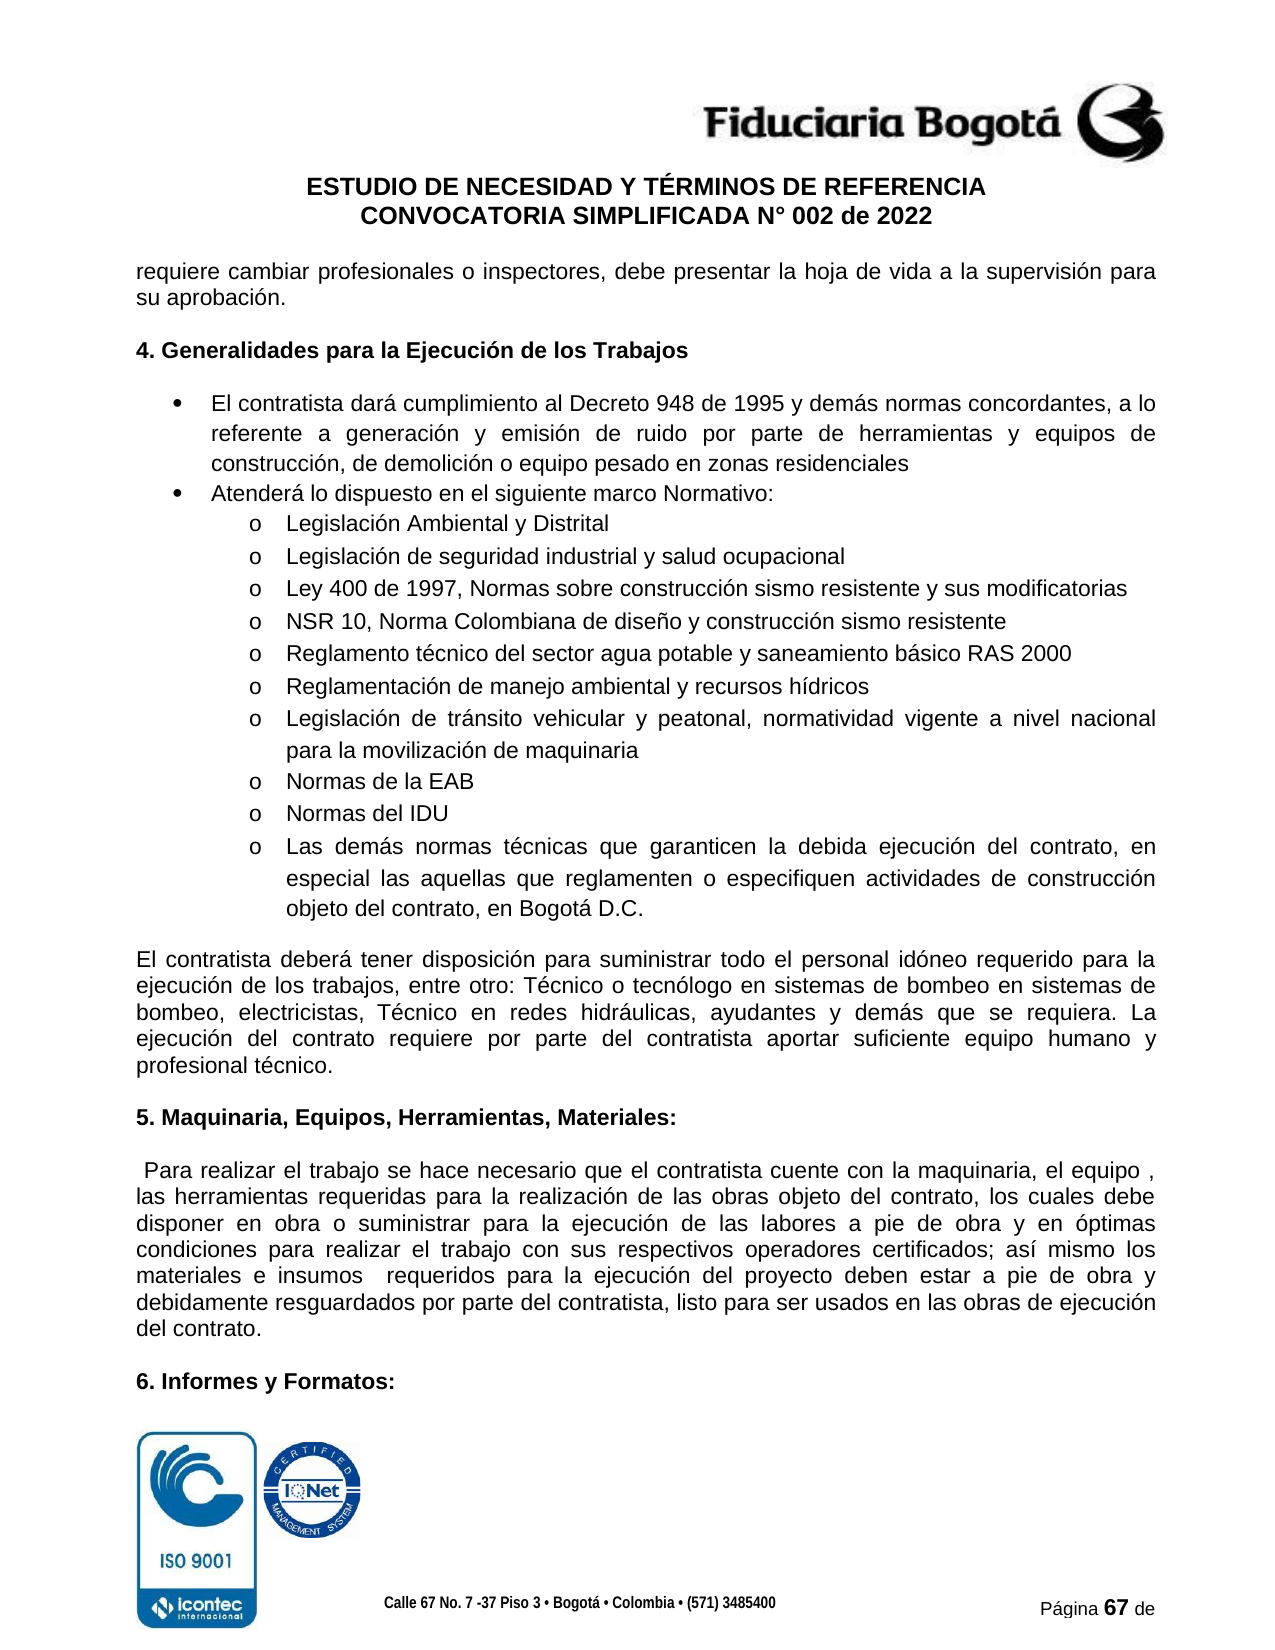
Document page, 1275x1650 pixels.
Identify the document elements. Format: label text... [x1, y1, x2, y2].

list Legislación de seguridad industrial y salud ocupacional [248, 543, 1157, 571]
picture [135, 1429, 258, 1629]
list Normas de la EAB [248, 768, 1157, 796]
text Para realizar el trabajo se hace necesario que el contratista cuente con la maquinaria, el equipo , las herramientas requeridas para la realización de las obras objeto del contrato, los cuales debe disponer en obra o suministrar para la ejecución de las labores a pie de obra y en óptimas condiciones para realizar el trabajo con sus respectivos operadores certificados; así mismo los materiales e insumos requeridos para la ejecución del proyecto deben estar a pie de obra y debidamente resguardados por parte del contratista, listo para ser usados en las obras de ejecución del contrato. [136, 1157, 1157, 1341]
list Las demás normas técnicas que garanticen la debida ejecución del contrato, en especial las aquellas que reglamenten o especifiquen actividades de construcción objeto del contrato, en Bogotá D.C. [248, 833, 1157, 921]
list El contratista dará cumplimiento al Decreto 948 de 1995 y demás normas concordantes, a lo referente a generación y emisión de ruido por parte de herramientas y equipos de construcción, de demolición o equipo pesado en zonas residenciales [173, 389, 1157, 476]
text El contratista deberá tener disposición para suministrar todo el personal idóneo requerido para la ejecución de los trabajos, entre otro: Técnico o tecnólogo en sistemas de bombeo en sistemas de bombeo, electricistas, Técnico en redes hidráulicas, ayudantes y demás que se requiera. La ejecución del contrato requiere por parte del contratista aportar suficiente equipo humano y profesional técnico. [136, 946, 1157, 1078]
list NSR 10, Norma Colombiana de diseño y construcción sismo resistente [248, 608, 1157, 636]
list Reglamento técnico del sector agua potable y saneamiento básico RAS 2000 [248, 640, 1157, 669]
picture [263, 1442, 361, 1538]
text 6. Informes y Formatos: [136, 1368, 1157, 1394]
list Ley 400 de 1997, Normas sobre construcción sismo resistente y sus modificatorias [248, 575, 1157, 604]
list Atenderá lo dispuesto en el siguiente marco Normativo: [173, 480, 1157, 506]
list Normas del IDU [248, 800, 1157, 828]
list Reglamentación de manejo ambiental y recursos hídricos [248, 673, 1157, 701]
text 4. Generalidades para la Ejecución de los Trabajos [136, 337, 1157, 363]
text 5. Maquinaria, Equipos, Herramientas, Materiales: [136, 1104, 1157, 1131]
picture [692, 81, 1168, 168]
list Legislación Ambiental y Distrital [248, 510, 1157, 539]
list Legislación de tránsito vehicular y peatonal, normatividad vigente a nivel nacional para la movilización de maquinaria [248, 705, 1157, 764]
